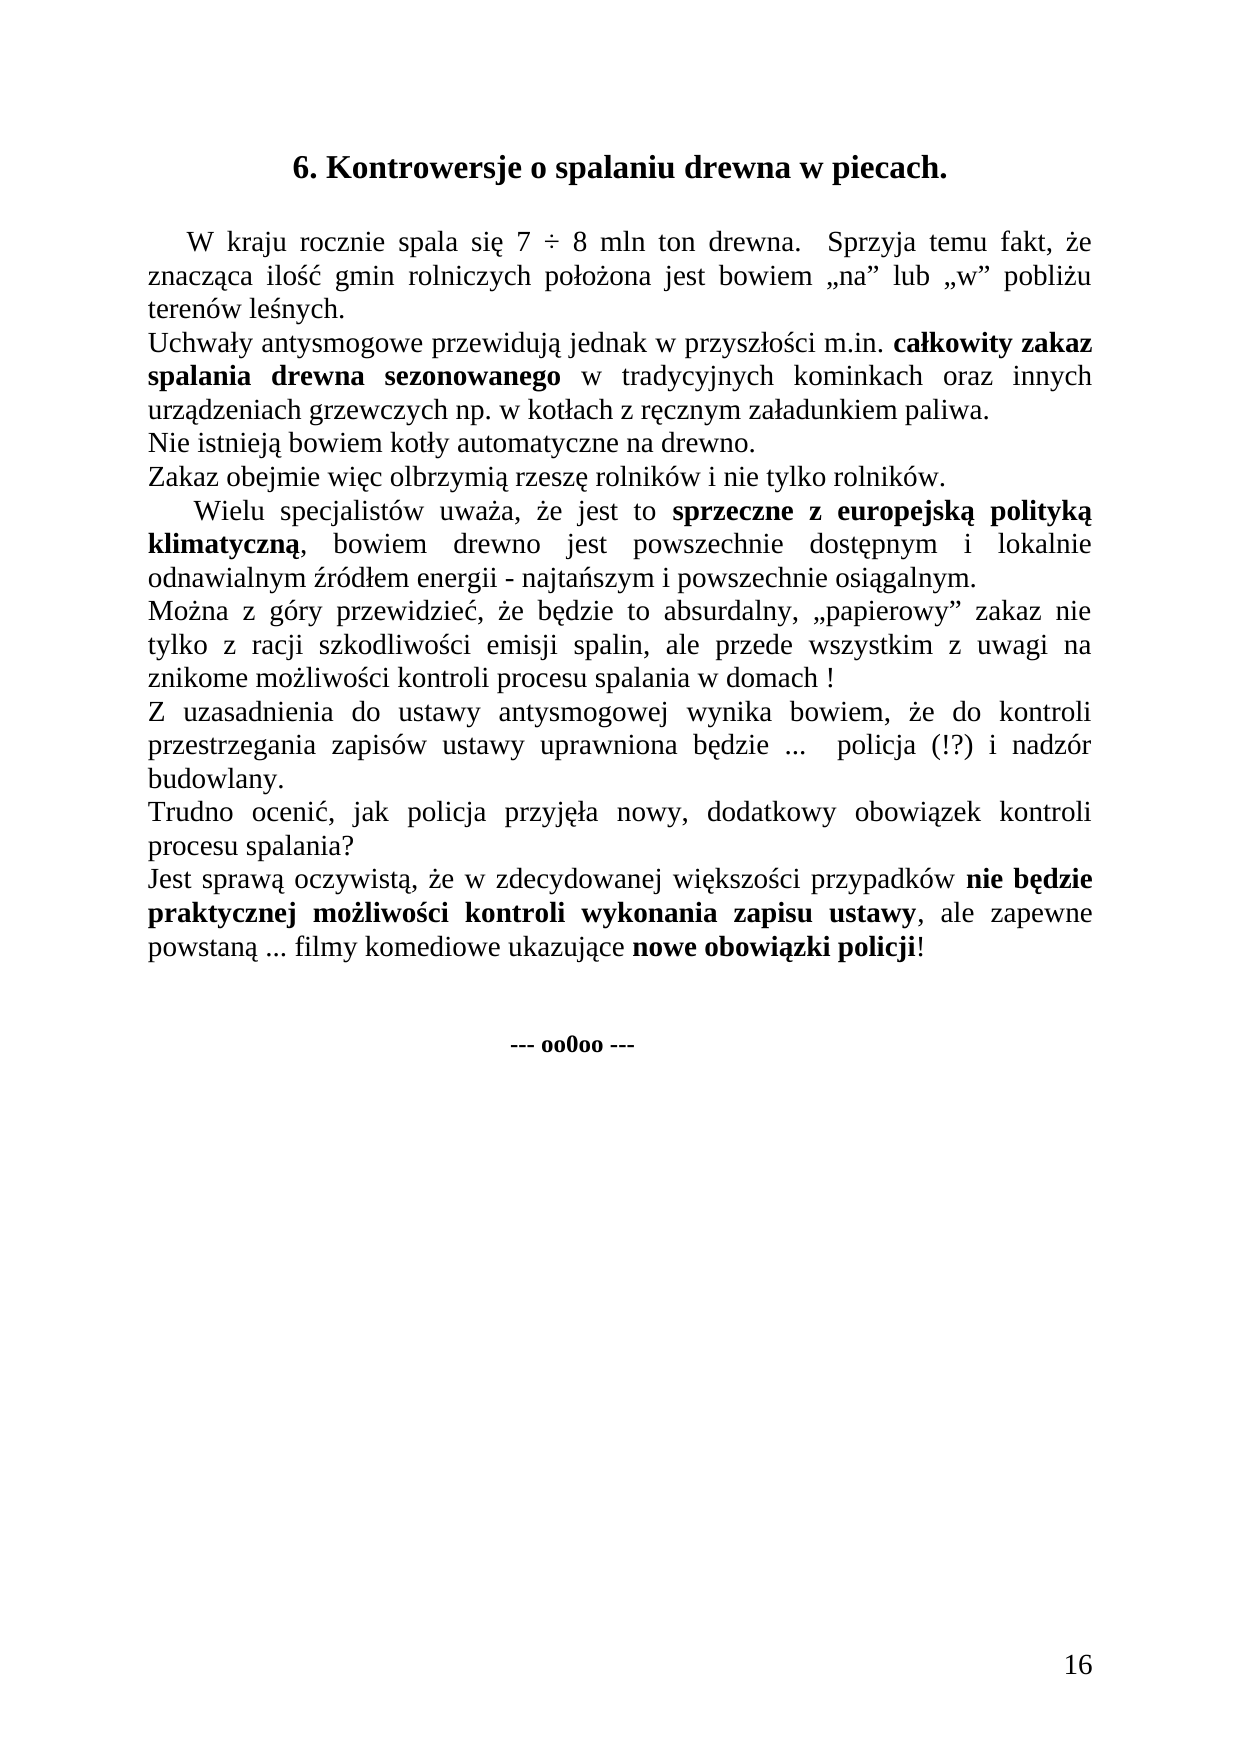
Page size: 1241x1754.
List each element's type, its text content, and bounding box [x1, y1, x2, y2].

text Uchwały antysmogowe przewidują jednak w przyszłości m.in. całkowity zakaz spalania drewna sezonowanego w tradycyjnych kominkach oraz innych urządzeniach grzewczych np. w kotłach z ręcznym załadunkiem paliwa. [148, 325, 1093, 426]
text Z uzasadnienia do ustawy antysmogowej wynika bowiem, że do kontroli przestrzegania zapisów ustawy uprawniona będzie ... policja (!?) i nadzór budowlany. [148, 694, 1093, 794]
text Trudno ocenić, jak policja przyjęła nowy, dodatkowy obowiązek kontroli procesu spalania? [148, 794, 1093, 862]
text Jest sprawą oczywistą, że w zdecydowanej większości przypadków nie będzie praktycznej możliwości kontroli wykonania zapisu ustawy, ale zapewne powstaną ... filmy komediowe ukazujące nowe obowiązki policji! [148, 862, 1093, 962]
text Nie istnieją bowiem kotły automatyczne na drewno. [148, 426, 1093, 459]
text Można z góry przewidzieć, że będzie to absurdalny, „papierowy” zakaz nie tylko z racji szkodliwości emisji spalin, ale przede wszystkim z uwagi na znikome możliwości kontroli procesu spalania w domach ! [148, 593, 1093, 694]
text Zakaz obejmie więc olbrzymią rzeszę rolników i nie tylko rolników. [148, 459, 1093, 493]
text 6. Kontrowersje o spalaniu drewna w piecach. [148, 148, 1093, 186]
text Wielu specjalistów uważa, że jest to sprzeczne z europejską polityką klimatyczną, bowiem drewno jest powszechnie dostępnym i lokalnie odnawialnym źródłem energii - najtańszym i powszechnie osiągalnym. [148, 493, 1093, 593]
text W kraju rocznie spala się 7 ÷ 8 mln ton drewna. Sprzyja temu fakt, że znacząca ilość gmin rolniczych położona jest bowiem „na” lub „w” pobliżu terenów leśnych. [148, 224, 1093, 325]
text --- oo0oo --- [148, 1029, 1093, 1058]
